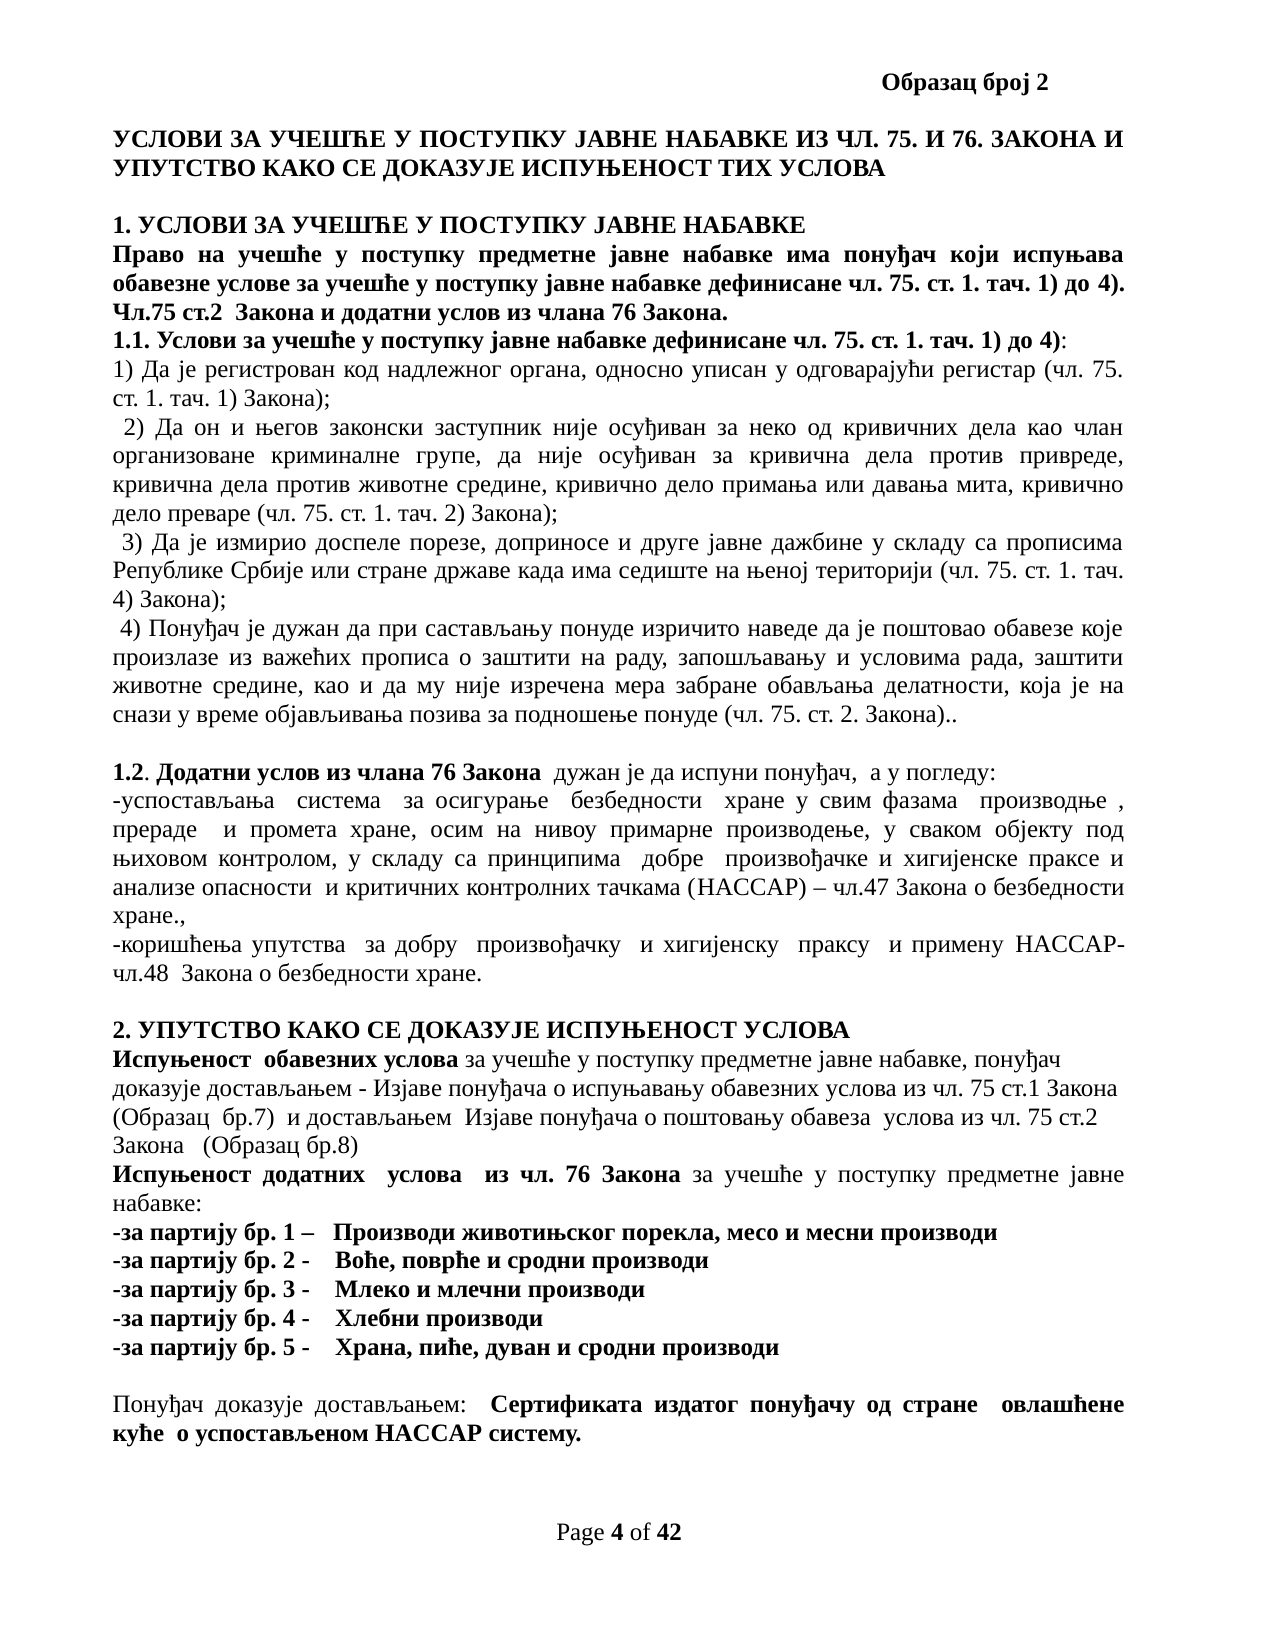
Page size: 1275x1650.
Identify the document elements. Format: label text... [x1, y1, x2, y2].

text Испуњеност обавезних услова за учешће у поступку предметне јавне набавке, понуђач доказује достављањем - Изjaве пoнуђaчa о испуњавању обавезних услова из чл. 75 ст.1 Закона (Образац бр.7) и достављањем Изjaве пoнуђaчa о поштовању обавеза услова из чл. 75 ст.2 Закона (Образац бр.8) [112, 1044, 1125, 1159]
text 4) Понуђач је дужан да при састављању понуде изричито наведе да је поштовао обавезе које произлазе из важећих прописа о заштити на раду, запошљавању и условима рада, заштити животне средине, као и да му није изречена мера забране обављања делатности, која је на снази у време објављивања позива за подношење понуде (чл. 75. ст. 2. Закона).. [112, 613, 1125, 728]
text УСЛОВИ ЗА УЧЕШЋЕ У ПОСТУПКУ ЈАВНЕ НАБАВКЕ ИЗ ЧЛ. 75. И 76. ЗАКОНА И УПУТСТВО КАКО СЕ ДОКАЗУЈЕ ИСПУЊЕНОСТ ТИХ УСЛОВА [112, 124, 1125, 182]
text 2) Да он и његов законски заступник није осуђиван за неко од кривичних дела као члан организоване криминалне групе, да није осуђиван за кривична дела против привреде, кривична дела против животне средине, кривично дело примања или давања мита, кривично дело преваре (чл. 75. ст. 1. тач. 2) Закона); [112, 412, 1125, 527]
text Образац број 2 [787, 67, 1125, 96]
text Понуђач доказује достављањем: Сертификата издатог понуђачу од стране овлашћене куће о успостављеном HACCAP систему. [112, 1389, 1125, 1447]
text 1.1. Услови за учешће у поступку јавне набавке дефинисане чл. 75. ст. 1. тач. 1) до 4): [112, 326, 1125, 354]
list -коришћења упутства за добру произвођачку и хигијенску праксу и примену HACCAP- чл.48 Закона о безбедности хране. [112, 929, 1125, 987]
text -за партију бр. 1 – Производи животињског порекла, месо и месни производи [112, 1217, 1125, 1246]
text -за партију бр. 5 - Храна, пиће, дуван и сродни производи [112, 1332, 1125, 1361]
text -за партију бр. 3 - Млеко и млечни производи [112, 1274, 1125, 1303]
text 1. УСЛОВИ ЗА УЧЕШЋЕ У ПОСТУПКУ ЈАВНЕ НАБАВКЕ [112, 211, 1125, 239]
text -за партију бр. 4 - Хлебни производи [112, 1303, 1125, 1332]
text 2. УПУТСТВО КАКО СЕ ДОКАЗУЈЕ ИСПУЊЕНОСТ УСЛОВА [112, 1016, 1125, 1044]
text 3) Да је измирио доспеле порезе, доприносе и друге јавне дажбине у складу са прописима Републике Србије или стране државе када има седиште на њеној територији (чл. 75. ст. 1. тач. 4) Закона); [112, 527, 1125, 613]
text Право на учешће у поступку предметне јавне набавке има понуђач који испуњава обавезне услове за учешће у поступку јавне набавке дефинисане чл. 75. ст. 1. тач. 1) до 4). Чл.75 ст.2 Закона и додатни услов из члана 76 Закона. [112, 239, 1125, 326]
text Испуњеност додатних услова из чл. 76 Закона за учешће у поступку предметне јавне набавке: [112, 1159, 1125, 1217]
list 1.2. Додатни услов из члана 76 Закона дужан је да испуни понуђач, а у погледу: [112, 757, 1125, 786]
list -успостављања система за осигурање безбедности хране у свим фазама производње , прераде и промета хране, осим на нивоу примарне производење, у сваком објекту под њиховом контролом, у складу са принципима добре произвођачке и хигијенске праксе и анализе опасности и критичних контролних тачкама (HACCAP) – чл.47 Закона о безбедности хране., [112, 786, 1125, 929]
text -за партију бр. 2 - Воће, поврће и сродни производи [112, 1246, 1125, 1274]
text 1) Да је регистрован код надлежног органа, односно уписан у одговарајући регистар (чл. 75. ст. 1. тач. 1) Закона); [112, 354, 1125, 412]
